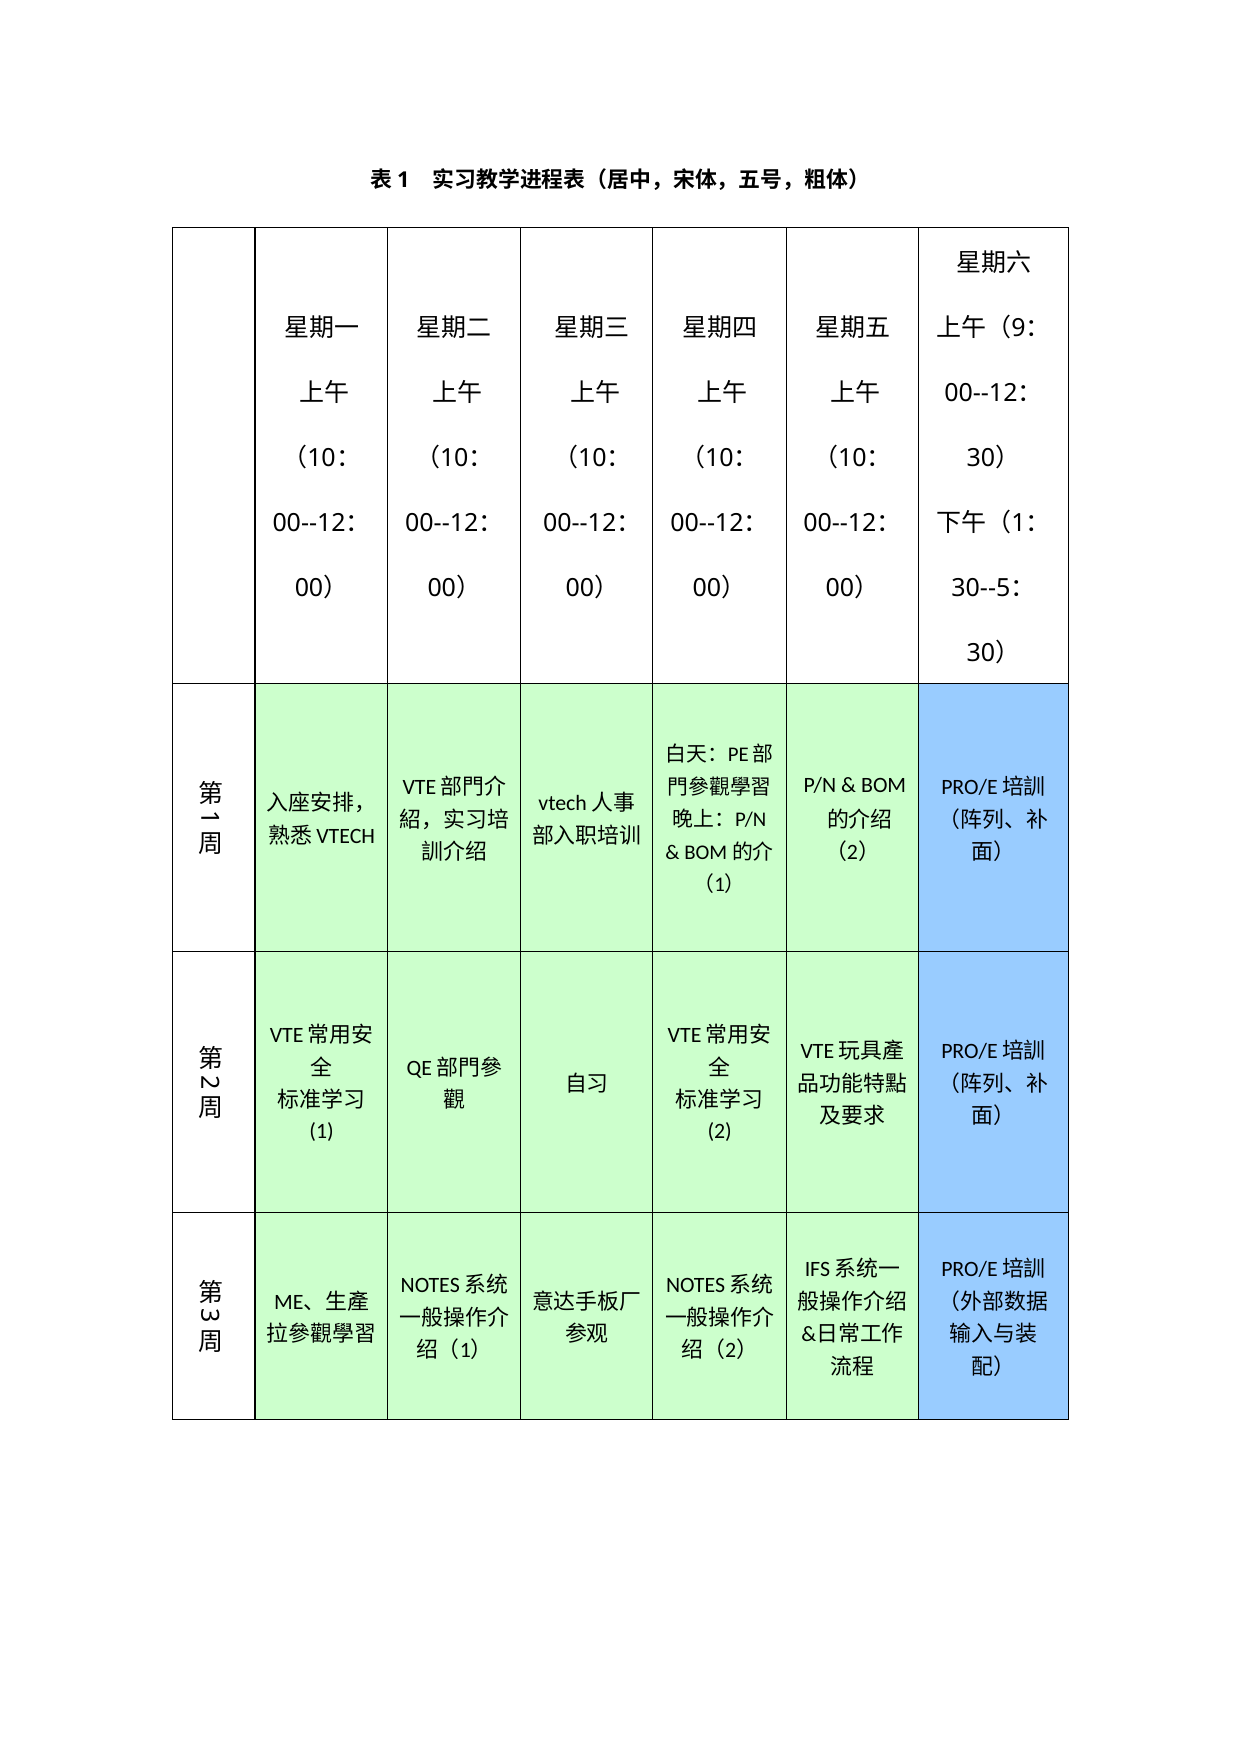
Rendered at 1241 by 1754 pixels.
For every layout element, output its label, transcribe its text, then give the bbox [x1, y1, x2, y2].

table_cell PRO/E培訓 （外部数据输入与装配） [919, 1213, 1068, 1419]
table_cell VTE玩具產品功能特點及要求 [787, 952, 918, 1212]
table_cell PRO/E培訓 （阵列、补面） [919, 952, 1068, 1212]
table_cell 自习 [521, 952, 652, 1212]
table_header 星期五 上午（10：00--12：00） [787, 228, 918, 683]
table_header [173, 228, 254, 683]
table_header 星期三 上午（10：00--12：00） [521, 228, 652, 683]
table_header 星期一 上午（10：00--12：00） [256, 228, 387, 683]
table_cell 第1周 [173, 684, 254, 951]
table_cell 意达手板厂参观 [521, 1213, 652, 1419]
table_cell ME、生產拉參觀學習 [256, 1213, 387, 1419]
table_cell 白天：PE部門參觀學習 晚上：P/N & BOM 的介（1） [653, 684, 786, 951]
table_cell VTE常用安全 标准学习(2) [653, 952, 786, 1212]
table_header 星期四 上午（10：00--12：00） [653, 228, 786, 683]
table_cell vtech人事部入职培训 [521, 684, 652, 951]
table_header 星期二 上午（10：00--12：00） [388, 228, 520, 683]
text 表1 实习教学进程表（居中，宋体，五号，粗体） [187, 162, 1053, 194]
table_cell 入座安排，熟悉VTECH [256, 684, 387, 951]
table_cell VTE部門介紹，实习培訓介绍 [388, 684, 520, 951]
table_cell P/N & BOM 的介绍（2） [787, 684, 918, 951]
table_cell NOTES系统一般操作介绍（2） [653, 1213, 786, 1419]
table_cell PRO/E培訓 （阵列、补面） [919, 684, 1068, 951]
table_header 星期六 上午（9：00--12：30） 下午（1：30--5：30） [919, 228, 1068, 683]
table_cell QE部門參觀 [388, 952, 520, 1212]
table_cell VTE常用安全 标准学习(1) [256, 952, 387, 1212]
table_cell NOTES系统一般操作介绍（1） [388, 1213, 520, 1419]
table_cell 第2周 [173, 952, 254, 1212]
table_cell IFS系统一般操作介绍 &日常工作流程 [787, 1213, 918, 1419]
table_cell 第3周 [173, 1213, 254, 1419]
